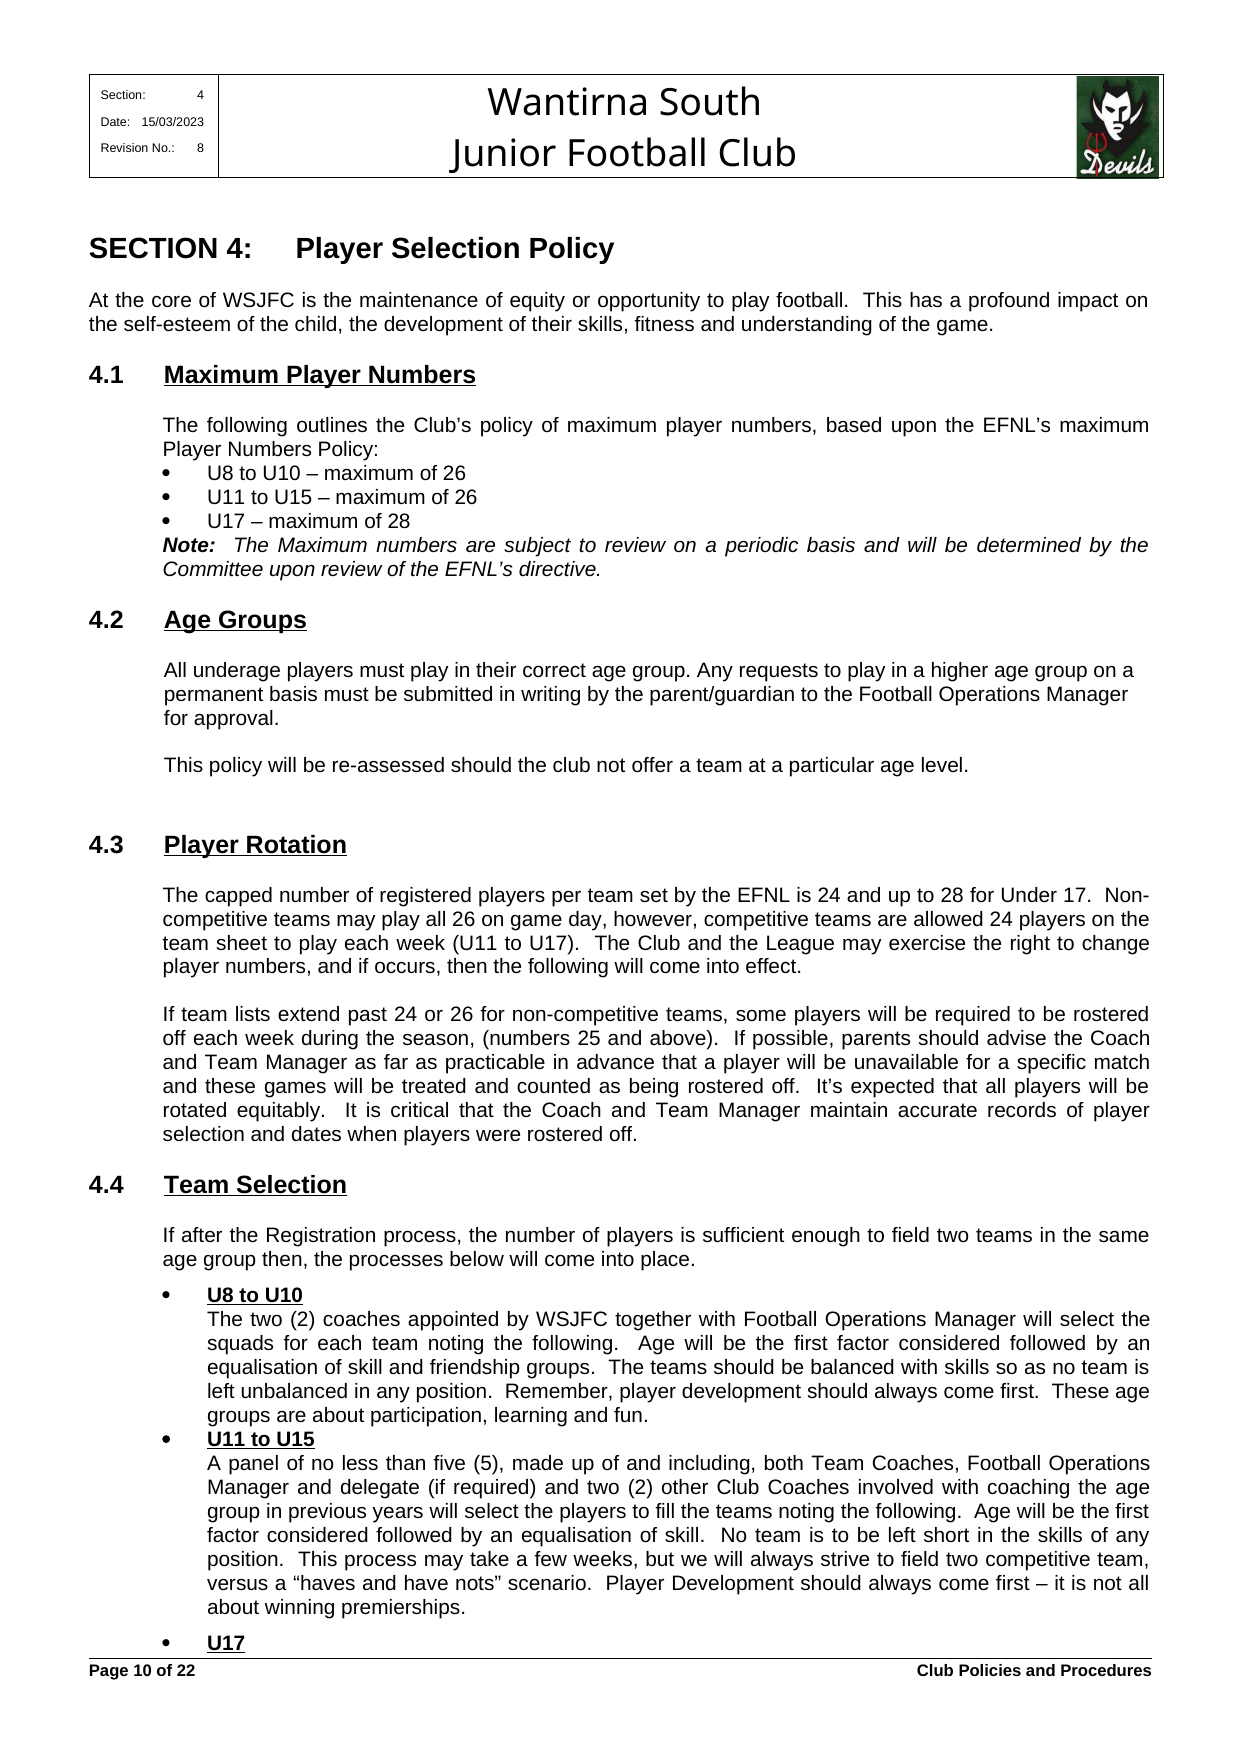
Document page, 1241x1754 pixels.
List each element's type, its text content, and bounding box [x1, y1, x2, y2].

text 4.1 Maximum Player Numbers [89, 360, 1152, 389]
text 4.4 Team Selection [89, 1170, 1152, 1199]
text 4.3 Player Rotation [89, 830, 1152, 858]
list U17 – maximum of 28 [162, 509, 1152, 533]
list U8 to U10 [162, 1283, 1152, 1307]
list U8 to U10 – maximum of 26 [162, 461, 1152, 485]
text If after the Registration process, the number of players is sufficient enough to field two teams in the same age group then, the processes below will come into place. [162, 1223, 1152, 1271]
text The two (2) coaches appointed by WSJFC together with Football Operations Manager will select the squads for each team noting the following. Age will be the first factor considered followed by an equalisation of skill and friendship groups. The teams should be balanced with skills so as no team is left unbalanced in any position. Remember, player development should always come first. These age groups are about participation, learning and fun. [207, 1307, 1152, 1427]
list U11 to U15 [162, 1427, 1152, 1451]
text SECTION 4: Player Selection Policy [89, 231, 1152, 264]
list U11 to U15 – maximum of 26 [162, 485, 1152, 509]
list U17 [162, 1631, 1152, 1655]
text If team lists extend past 24 or 26 for non-competitive teams, some players will be required to be rostered off each week during the season, (numbers 25 and above). If possible, parents should advise the Coach and Team Manager as far as practicable in advance that a player will be unavailable for a specific match and these games will be treated and counted as being rostered off. It’s expected that all players will be rotated equitably. It is critical that the Coach and Team Manager maintain accurate records of player selection and dates when players were rostered off. [162, 1002, 1152, 1146]
text This policy will be re-assessed should the club not offer a team at a particular age level. [164, 753, 1152, 777]
picture [1076, 76, 1159, 177]
text Note: The Maximum numbers are subject to review on a periodic basis and will be determined by the Committee upon review of the EFNL’s directive. [162, 533, 1152, 581]
text At the core of WSJFC is the maintenance of equity or opportunity to play football. This has a profound impact on the self-esteem of the child, the development of their skills, fitness and understanding of the game. [89, 288, 1152, 336]
text 4.2 Age Groups [89, 605, 1152, 633]
text The capped number of registered players per team set by the EFNL is 24 and up to 28 for Under 17. Non-competitive teams may play all 26 on game day, however, competitive teams are allowed 24 players on the team sheet to play each week (U11 to U17). The Club and the League may exercise the right to change player numbers, and if occurs, then the following will come into effect. [162, 882, 1152, 978]
text The following outlines the Club’s policy of maximum player numbers, based upon the EFNL’s maximum Player Numbers Policy: [162, 413, 1152, 461]
text All underage players must play in their correct age group. Any requests to play in a higher age group on a permanent basis must be submitted in writing by the parent/guardian to the Football Operations Manager for approval. [164, 657, 1152, 729]
text A panel of no less than five (5), made up of and including, both Team Coaches, Football Operations Manager and delegate (if required) and two (2) other Club Coaches involved with coaching the age group in previous years will select the players to fill the teams noting the following. Age will be the first factor considered followed by an equalisation of skill. No team is to be left short in the skills of any position. This process may take a few weeks, but we will always strive to field two competitive team, versus a “haves and have nots” scenario. Player Development should always come first – it is not all about winning premierships. [207, 1451, 1152, 1619]
